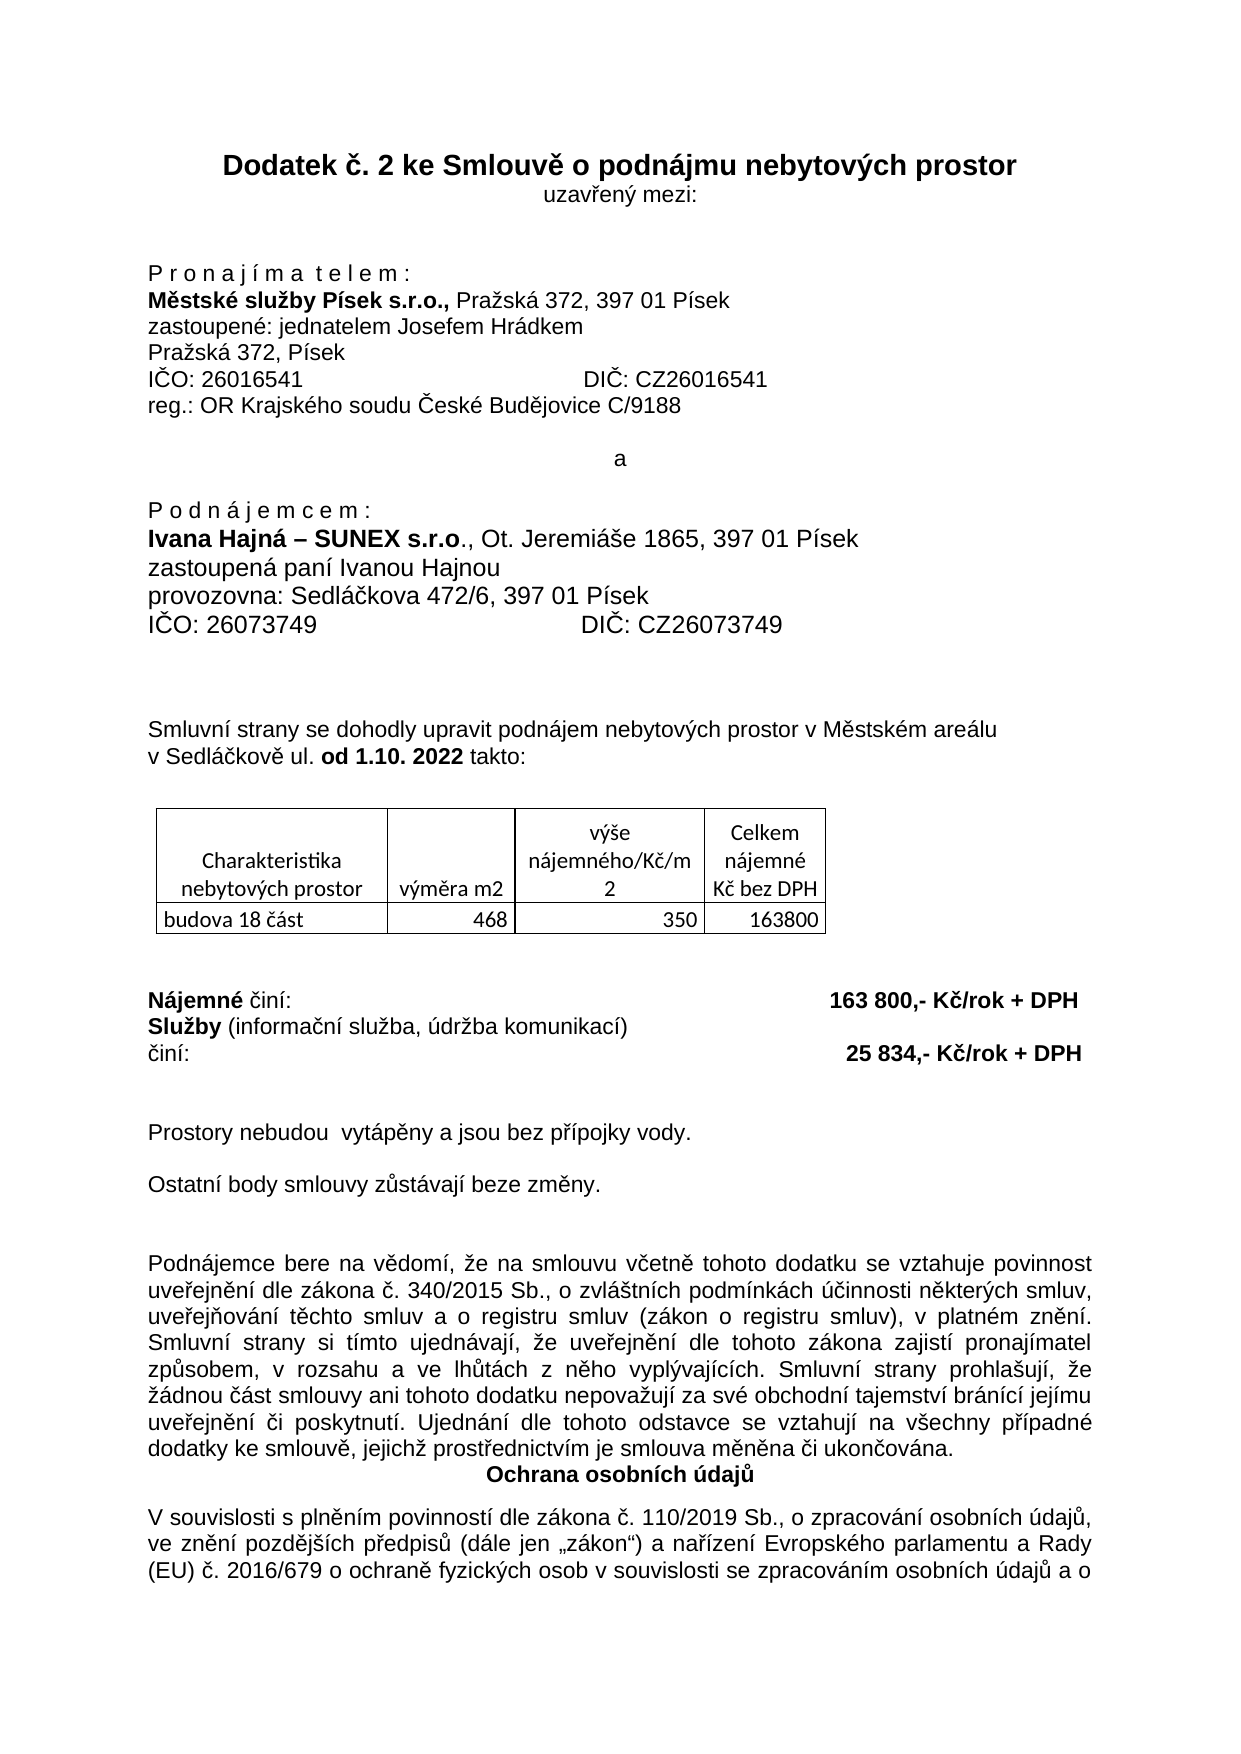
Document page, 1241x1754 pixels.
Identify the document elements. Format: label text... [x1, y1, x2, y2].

table_header výše nájemného/Kč/m2 [516, 809, 704, 902]
text Ochrana osobních údajů [148, 1461, 1093, 1487]
subtitle Dodatek č. 2 ke Smlouvě o podnájmu nebytových prostor [148, 148, 1093, 181]
text a [148, 445, 1093, 471]
text Smluvní strany se dohodly upravit podnájem nebytových prostor v Městském areálu v Sedláčkově ul. od 1.10. 2022 takto: [148, 716, 1093, 769]
subtitle Pražská 372, Písek [148, 339, 1093, 366]
text Městské služby Písek s.r.o., Pražská 372, 397 01 Písek [148, 287, 1093, 313]
table_cell 350 [516, 903, 704, 933]
text provozovna: Sedláčkova 472/6, 397 01 Písek [148, 581, 1093, 610]
table_cell 468 [388, 903, 514, 933]
table_cell 163800 [705, 903, 825, 933]
text P r o n a j í m a t e l e m : [148, 260, 1093, 287]
text Prostory nebudou vytápěny a jsou bez přípojky vody. [148, 1118, 1093, 1145]
text činí: 25 834,- Kč/rok + DPH [148, 1039, 1093, 1066]
text Ivana Hajná – SUNEX s.r.o., Ot. Jeremiáše 1865, 397 01 Písek [148, 524, 1093, 552]
text uzavřený mezi: [148, 181, 1093, 207]
text Nájemné činí: 163 800,- Kč/rok + DPH [148, 987, 1093, 1013]
text zastoupené: jednatelem Josefem Hrádkem [148, 313, 1093, 339]
text IČO: 26073749 DIČ: CZ26073749 [148, 610, 1093, 639]
table_header Charakteristika nebytových prostor [157, 809, 387, 902]
text Služby (informační služba, údržba komunikací) [148, 1013, 1093, 1039]
text Podnájemce bere na vědomí, že na smlouvu včetně tohoto dodatku se vztahuje povinnost uveřejnění dle zákona č. 340/2015 Sb., o zvláštních podmínkách účinnosti některých smluv, uveřejňování těchto smluv a o registru smluv (zákon o registru smluv), v platném znění. Smluvní strany si tímto ujednávají, že uveřejnění dle tohoto zákona zajistí pronajímatel způsobem, v rozsahu a ve lhůtách z něho vyplývajících. Smluvní strany prohlašují, že žádnou část smlouvy ani tohoto dodatku nepovažují za své obchodní tajemství bránící jejímu uveřejnění či poskytnutí. Ujednání dle tohoto odstavce se vztahují na všechny případné dodatky ke smlouvě, jejichž prostřednictvím je smlouva měněna či ukončována. [148, 1250, 1093, 1461]
table_header Celkem nájemné Kč bez DPH [705, 809, 825, 902]
table_cell budova 18 část [157, 903, 387, 933]
text Ostatní body smlouvy zůstávají beze změny. [148, 1171, 1093, 1198]
table_header výměra m2 [388, 809, 514, 902]
text P o d n á j e m c e m : [148, 497, 1093, 524]
text zastoupená paní Ivanou Hajnou [148, 552, 1093, 581]
text reg.: OR Krajského soudu České Budějovice C/9188 [148, 392, 1093, 418]
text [148, 1504, 1093, 1583]
text IČO: 26016541 DIČ: CZ26016541 [148, 366, 1093, 392]
